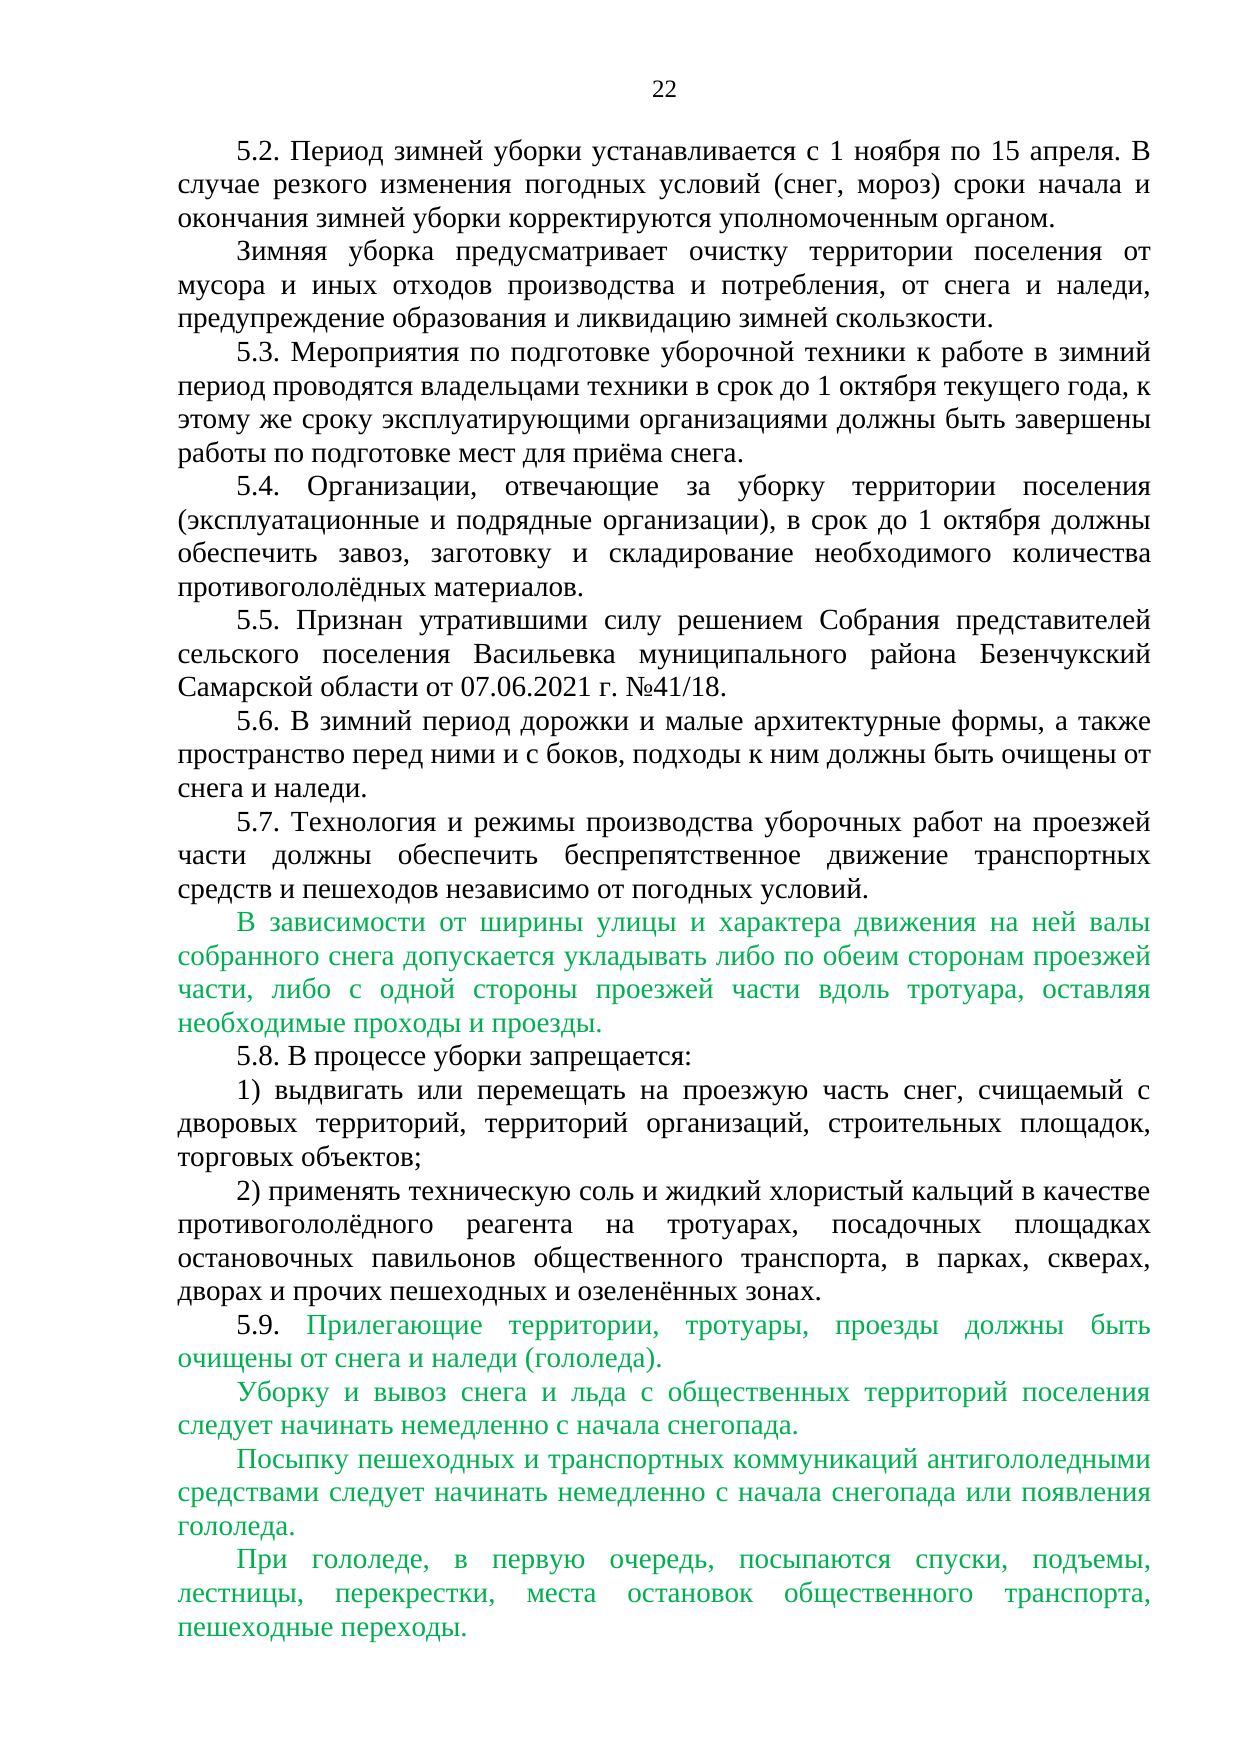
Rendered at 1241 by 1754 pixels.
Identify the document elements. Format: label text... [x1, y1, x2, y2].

text 5.6. В зимний период дорожки и малые архитектурные формы, а также пространство перед ними и с боков, подходы к ним должны быть очищены от снега и наледи. [177, 703, 1152, 804]
text Посыпку пешеходных и транспортных коммуникаций антигололедными средствами следует начинать немедленно с начала снегопада или появления гололеда. [177, 1441, 1152, 1542]
text 5.3. Мероприятия по подготовке уборочной техники к работе в зимний период проводятся владельцами техники в срок до 1 октября текущего года, к этому же сроку эксплуатирующими организациями должны быть завершены работы по подготовке мест для приёма снега. [177, 334, 1152, 468]
text 5.9. Прилегающие территории, тротуары, проезды должны быть очищены от снега и наледи (гололеда). [177, 1307, 1152, 1374]
text 5.5. Признан утратившими силу решением Собрания представителей сельского поселения Васильевка муниципального района Безенчукский Самарской области от 07.06.2021 г. №41/18. [177, 602, 1152, 703]
text В зависимости от ширины улицы и характера движения на ней валы собранного снега допускается укладывать либо по обеим сторонам проезжей части, либо с одной стороны проезжей части вдоль тротуара, оставляя необходимые проходы и проезды. [177, 904, 1152, 1038]
text 5.8. В процессе уборки запрещается: [177, 1038, 1152, 1072]
text 5.2. Период зимней уборки устанавливается с 1 ноября по 15 апреля. В случае резкого изменения погодных условий (снег, мороз) сроки начала и окончания зимней уборки корректируются уполномоченным органом. [177, 133, 1152, 233]
text Уборку и вывоз снега и льда с общественных территорий поселения следует начинать немедленно с начала снегопада. [177, 1374, 1152, 1441]
text 2) применять техническую соль и жидкий хлористый кальций в качестве противогололёдного реагента на тротуарах, посадочных площадках остановочных павильонов общественного транспорта, в парках, скверах, дворах и прочих пешеходных и озеленённых зонах. [177, 1173, 1152, 1307]
text Зимняя уборка предусматривает очистку территории поселения от мусора и иных отходов производства и потребления, от снега и наледи, предупреждение образования и ликвидацию зимней скользкости. [177, 233, 1152, 334]
text 5.7. Технология и режимы производства уборочных работ на проезжей части должны обеспечить беспрепятственное движение транспортных средств и пешеходов независимо от погодных условий. [177, 804, 1152, 904]
text 1) выдвигать или перемещать на проезжую часть снег, счищаемый с дворовых территорий, территорий организаций, строительных площадок, торговых объектов; [177, 1072, 1152, 1173]
text При гололеде, в первую очередь, посыпаются спуски, подъемы, лестницы, перекрестки, места остановок общественного транспорта, пешеходные переходы. [177, 1542, 1152, 1642]
text 5.4. Организации, отвечающие за уборку территории поселения (эксплуатационные и подрядные организации), в срок до 1 октября должны обеспечить завоз, заготовку и складирование необходимого количества противогололёдных материалов. [177, 468, 1152, 602]
